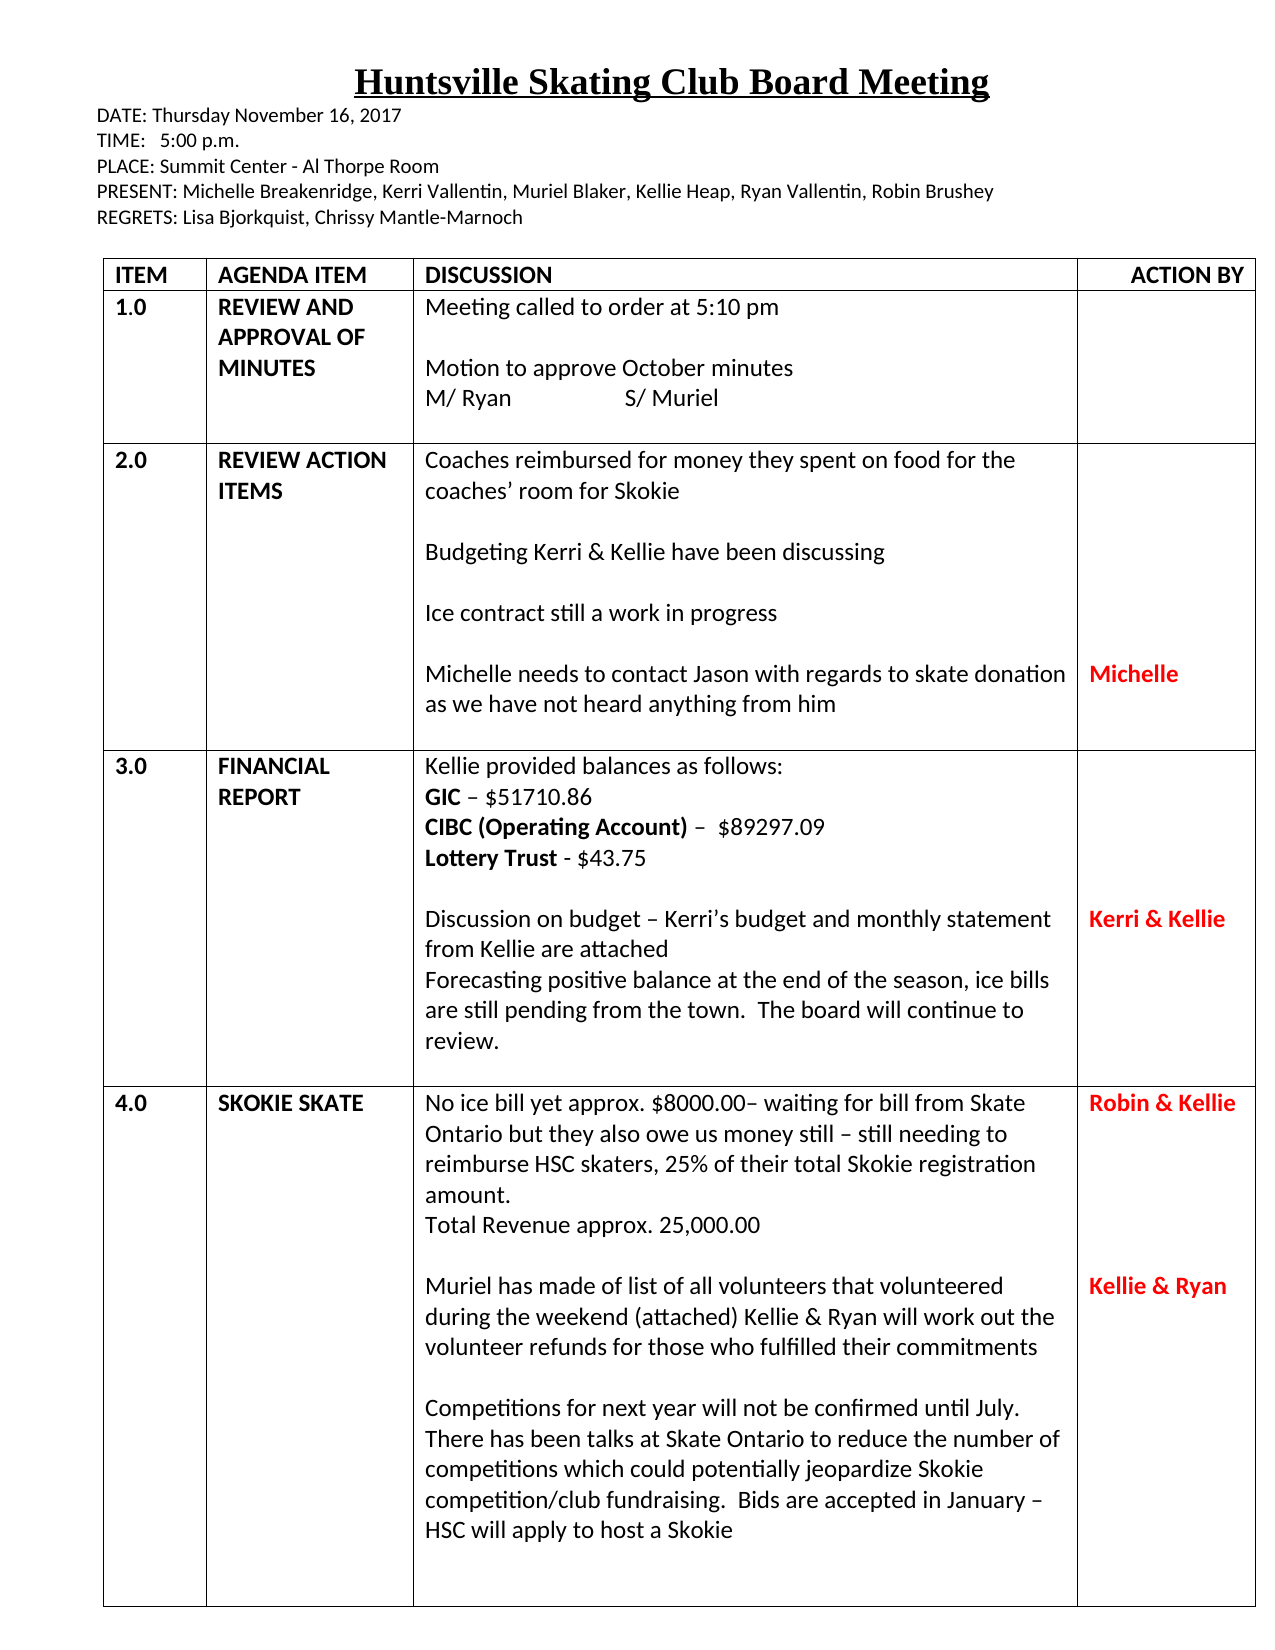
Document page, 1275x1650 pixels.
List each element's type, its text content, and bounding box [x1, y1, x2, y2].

table_cell 2.0 [104, 444, 206, 749]
text TIME: 5:00 p.m. [59, 128, 1240, 153]
table_cell No ice bill yet approx. $8000.00– waiting for bill from Skate Ontario but they also owe us money still – still needing to reimburse HSC skaters, 25% of their total Skokie registration amount. Total Revenue approx. 25,000.00 Muriel has made of list of all volunteers that volunteered during the weekend (attached) Kellie & Ryan will work out the volunteer refunds for those who fulfilled their commitments Competitions for next year will not be confirmed until July. There has been talks at Skate Ontario to reduce the number of competitions which could potentially jeopardize Skokie competition/club fundraising. Bids are accepted in January – HSC will apply to host a Skokie [414, 1087, 1077, 1606]
table_cell REVIEW ACTION ITEMS [207, 444, 413, 749]
table_cell Robin & Kellie Kellie & Ryan [1078, 1087, 1255, 1606]
table_cell SKOKIE SKATE [207, 1087, 413, 1606]
table_header AGENDA ITEM [207, 259, 413, 289]
table_cell 3.0 [104, 751, 206, 1086]
text REGRETS: Lisa Bjorkquist, Chrissy Mantle-Marnoch [59, 204, 1240, 229]
table_cell Kerri & Kellie [1078, 751, 1255, 1086]
table_cell Meeting called to order at 5:10 pm Motion to approve October minutes M/ Ryan S/ Muriel [414, 291, 1077, 443]
table_cell Coaches reimbursed for money they spent on food for the coaches’ room for Skokie Budgeting Kerri & Kellie have been discussing Ice contract still a work in progress Michelle needs to contact Jason with regards to skate donation as we have not heard anything from him [414, 444, 1077, 749]
subtitle Huntsville Skating Club Board Meeting [103, 59, 1240, 102]
table_cell Michelle [1078, 444, 1255, 749]
text PRESENT: Michelle Breakenridge, Kerri Vallentin, Muriel Blaker, Kellie Heap, Ryan Vallentin, Robin Brushey [59, 178, 1240, 204]
table_cell FINANCIAL REPORT [207, 751, 413, 1086]
text PLACE: Summit Center - Al Thorpe Room [59, 153, 1240, 178]
table_header ACTION BY [1078, 259, 1255, 289]
table_cell 4.0 [104, 1087, 206, 1606]
text DATE: Thursday November 16, 2017 [59, 102, 1240, 128]
table_header ITEM [104, 259, 206, 289]
table_cell REVIEW AND APPROVAL OF MINUTES [207, 291, 413, 443]
table_cell Kellie provided balances as follows: GIC – $51710.86 CIBC (Operating Account) – $89297.09 Lottery Trust - $43.75 Discussion on budget – Kerri’s budget and monthly statement from Kellie are attached Forecasting positive balance at the end of the season, ice bills are still pending from the town. The board will continue to review. [414, 751, 1077, 1086]
table_cell [1078, 291, 1255, 443]
table_header DISCUSSION [414, 259, 1077, 289]
table_cell 1.0 [104, 291, 206, 443]
